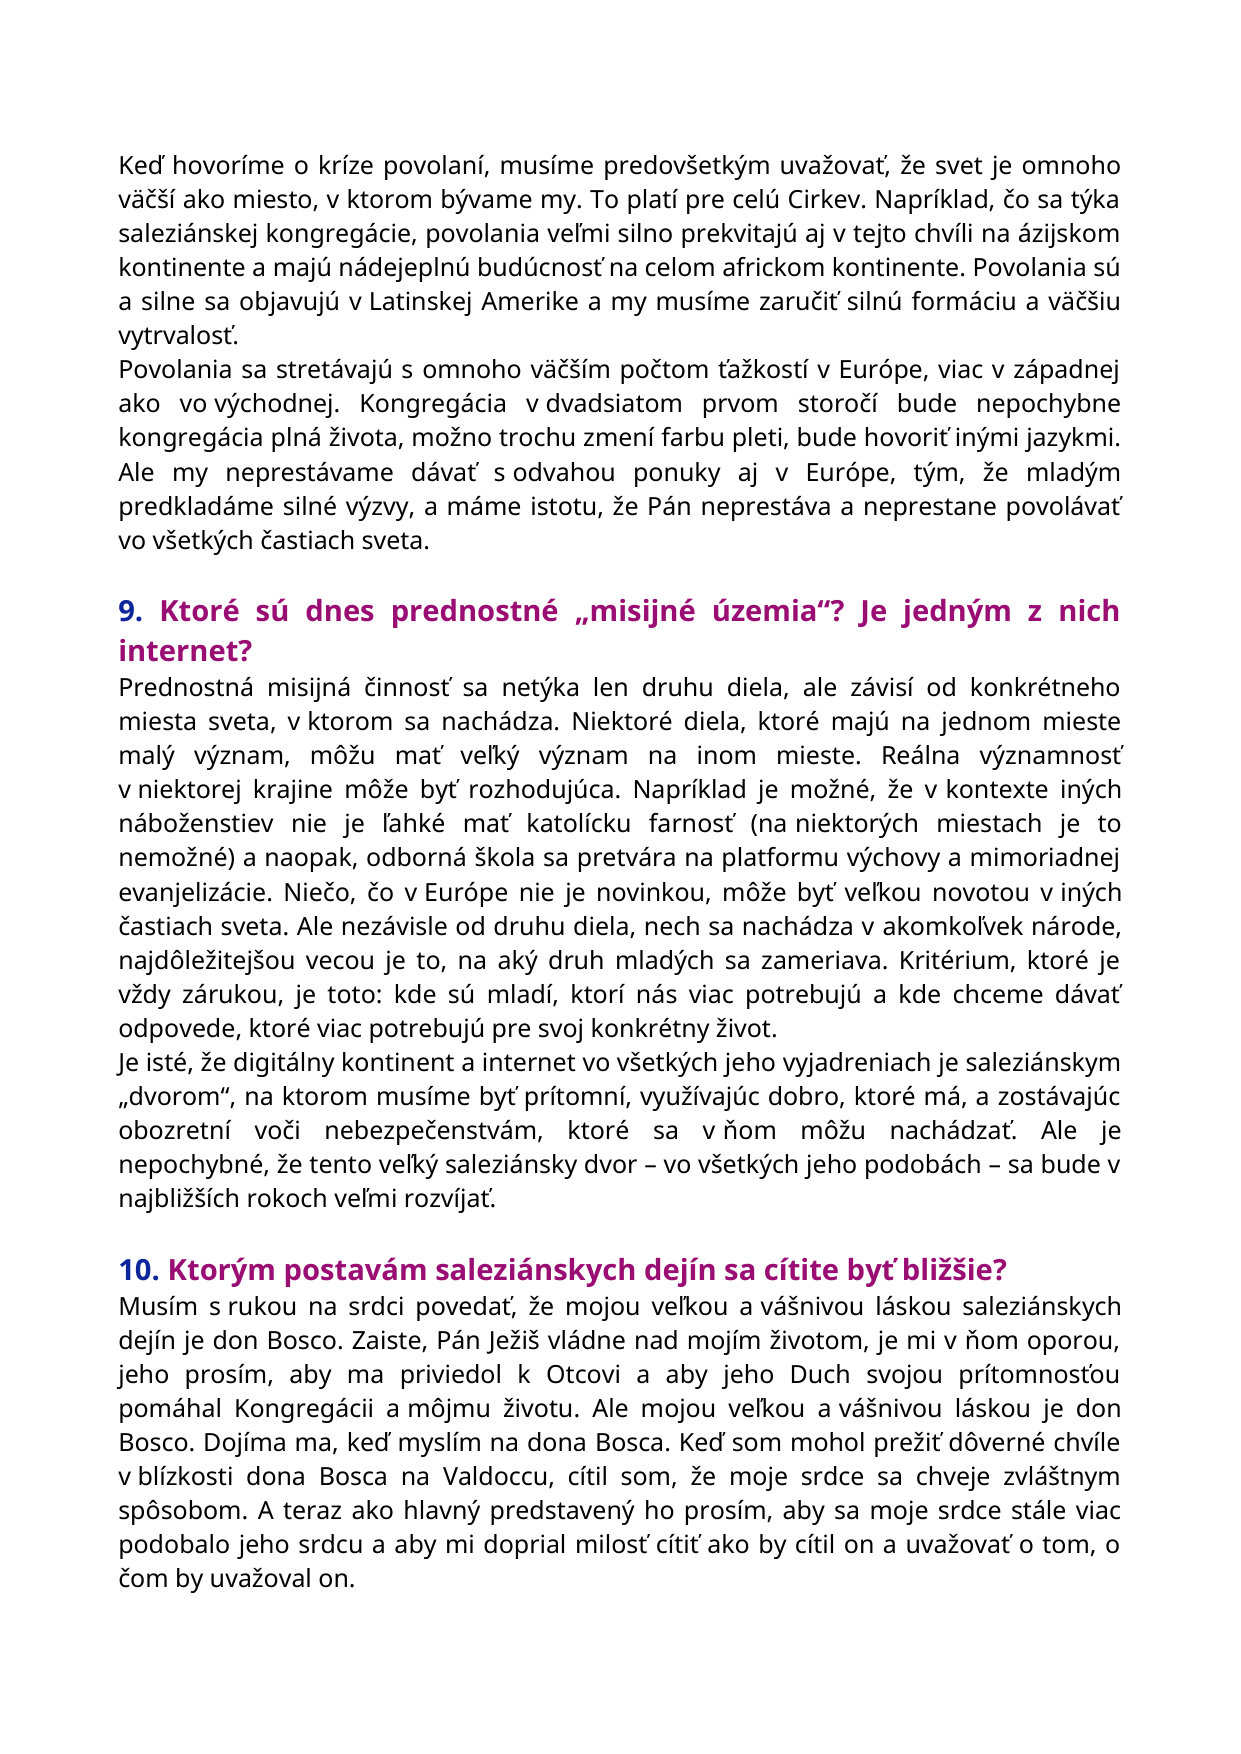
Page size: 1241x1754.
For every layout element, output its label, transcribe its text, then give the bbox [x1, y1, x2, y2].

text Musím s rukou na srdci povedať, že mojou veľkou a vášnivou láskou saleziánskych dejín je don Bosco. Zaiste, Pán Ježiš vládne nad mojím životom, je mi v ňom oporou, jeho prosím, aby ma priviedol k Otcovi a aby jeho Duch svojou prítomnosťou pomáhal Kongregácii a môjmu životu. Ale mojou veľkou a vášnivou láskou je don Bosco. Dojíma ma, keď myslím na dona Bosca. Keď som mohol prežiť dôverné chvíle v blízkosti dona Bosca na Valdoccu, cítil som, že moje srdce sa chveje zvláštnym spôsobom. A teraz ako hlavný predstavený ho prosím, aby sa moje srdce stále viac podobalo jeho srdcu a aby mi doprial milosť cítiť ako by cítil on a uvažovať o tom, o čom by uvažoval on. [118, 1288, 1122, 1595]
text Povolania sa stretávajú s omnoho väčším počtom ťažkostí v Európe, viac v západnej ako vo východnej. Kongregácia v dvadsiatom prvom storočí bude nepochybne kongregácia plná života, možno trochu zmení farbu pleti, bude hovoriť inými jazykmi. Ale my neprestávame dávať s odvahou ponuky aj v Európe, tým, že mladým predkladáme silné výzvy, a máme istotu, že Pán neprestáva a neprestane povolávať vo všetkých častiach sveta. [118, 352, 1122, 556]
text Keď hovoríme o kríze povolaní, musíme predovšetkým uvažovať, že svet je omnoho väčší ako miesto, v ktorom bývame my. To platí pre celú Cirkev. Napríklad, čo sa týka saleziánskej kongregácie, povolania veľmi silno prekvitajú aj v tejto chvíli na ázijskom kontinente a majú nádejeplnú budúcnosť na celom africkom kontinente. Povolania sú a silne sa objavujú v Latinskej Amerike a my musíme zaručiť silnú formáciu a väčšiu vytrvalosť. [118, 148, 1122, 352]
text Prednostná misijná činnosť sa netýka len druhu diela, ale závisí od konkrétneho miesta sveta, v ktorom sa nachádza. Niektoré diela, ktoré majú na jednom mieste malý význam, môžu mať veľký význam na inom mieste. Reálna významnosť v niektorej krajine môže byť rozhodujúca. Napríklad je možné, že v kontexte iných náboženstiev nie je ľahké mať katolícku farnosť (na niektorých miestach je to nemožné) a naopak, odborná škola sa pretvára na platformu výchovy a mimoriadnej evanjelizácie. Niečo, čo v Európe nie je novinkou, môže byť veľkou novotou v iných častiach sveta. Ale nezávisle od druhu diela, nech sa nachádza v akomkoľvek národe, najdôležitejšou vecou je to, na aký druh mladých sa zameriava. Kritérium, ktoré je vždy zárukou, je toto: kde sú mladí, ktorí nás viac potrebujú a kde chceme dávať odpovede, ktoré viac potrebujú pre svoj konkrétny život. [118, 670, 1122, 1044]
text 9. Ktoré sú dnes prednostné „misijné územia“? Je jedným z nich internet? [118, 590, 1122, 670]
text Je isté, že digitálny kontinent a internet vo všetkých jeho vyjadreniach je saleziánskym „dvorom“, na ktorom musíme byť prítomní, využívajúc dobro, ktoré má, a zostávajúc obozretní voči nebezpečenstvám, ktoré sa v ňom môžu nachádzať. Ale je nepochybné, že tento veľký saleziánsky dvor – vo všetkých jeho podobách – sa bude v najbližších rokoch veľmi rozvíjať. [118, 1044, 1122, 1215]
text 10. Ktorým postavám saleziánskych dejín sa cítite byť bližšie? [118, 1249, 1122, 1288]
